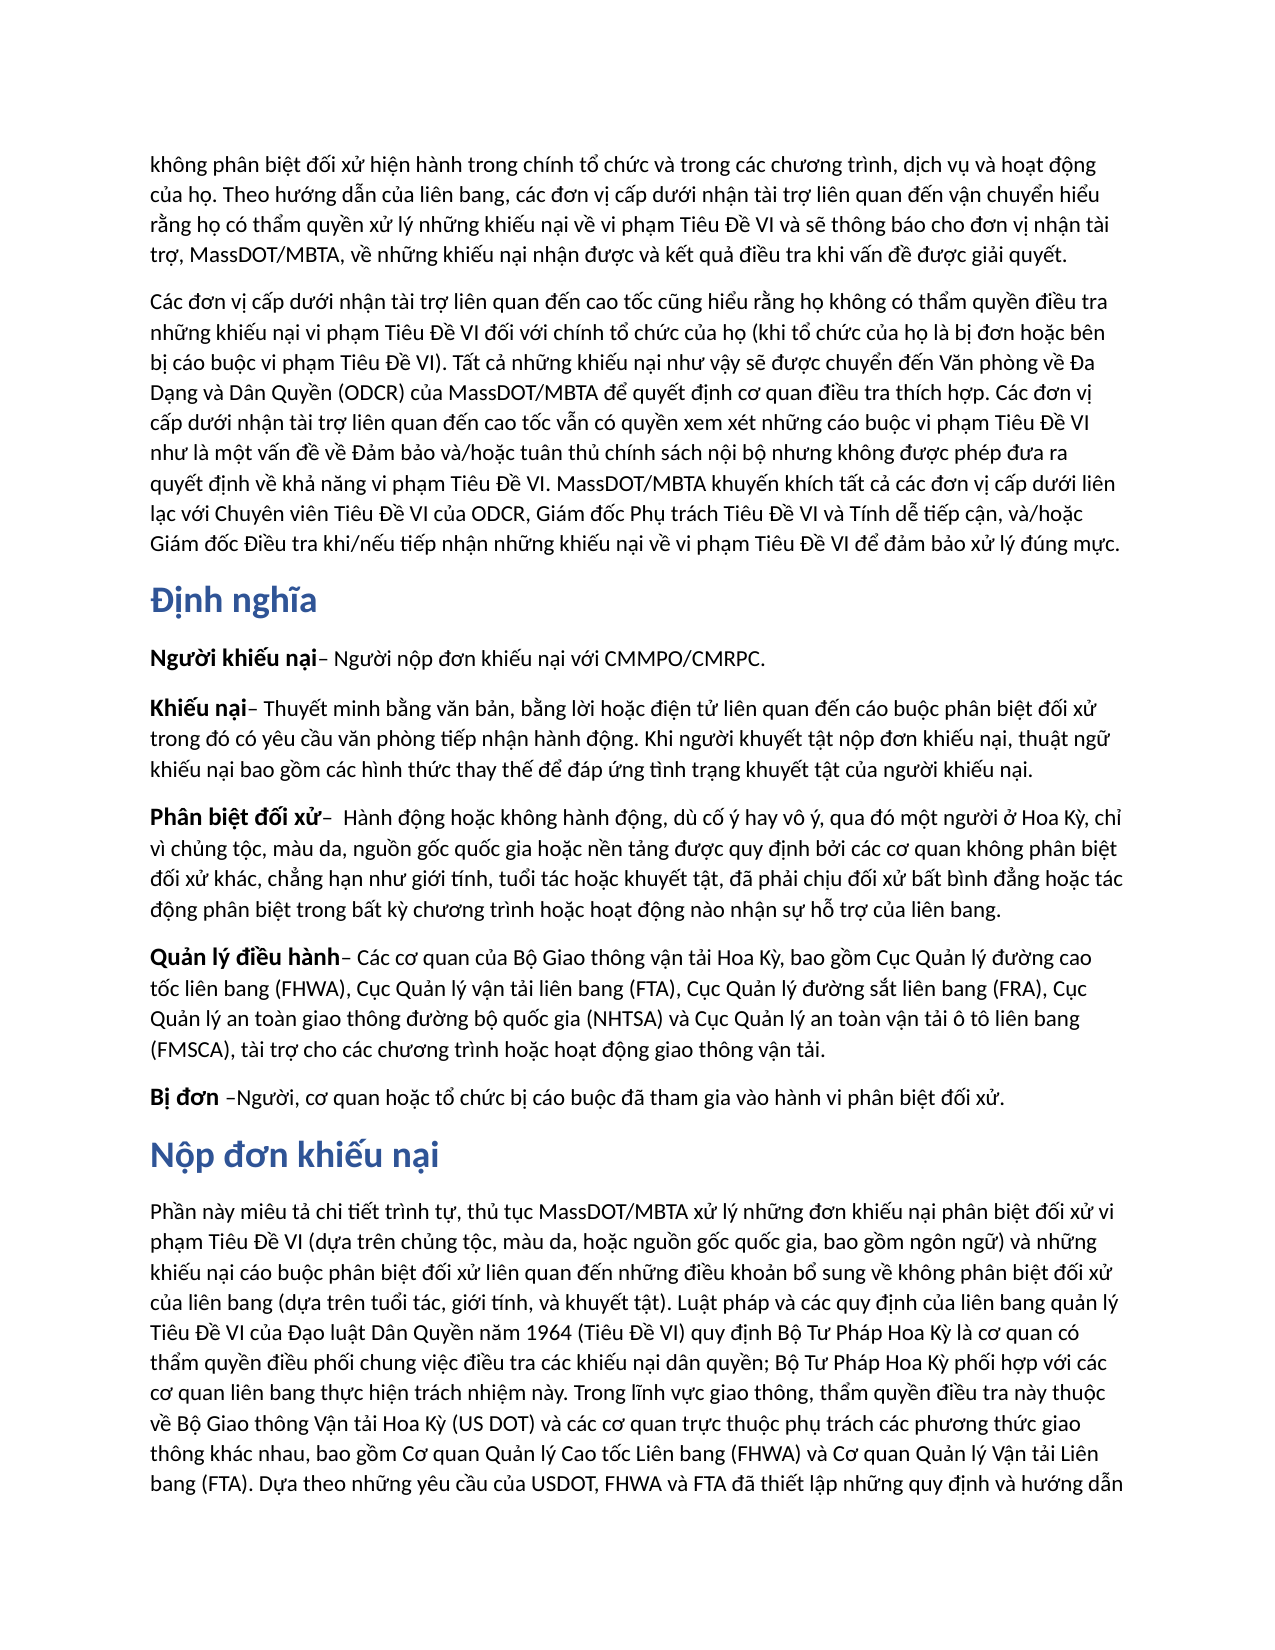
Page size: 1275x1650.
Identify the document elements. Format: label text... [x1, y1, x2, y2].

text Quản lý điều hành– Các cơ quan của Bộ Giao thông vận tải Hoa Kỳ, bao gồm Cục Quản lý đường cao tốc liên bang (FHWA), Cục Quản lý vận tải liên bang (FTA), Cục Quản lý đường sắt liên bang (FRA), Cục Quản lý an toàn giao thông đường bộ quốc gia (NHTSA) và Cục Quản lý an toàn vận tải ô tô liên bang (FMSCA), tài trợ cho các chương trình hoặc hoạt động giao thông vận tải. [150, 942, 1125, 1063]
text Người khiếu nại– Người nộp đơn khiếu nại với CMMPO/CMRPC. [150, 642, 1125, 673]
text Phân biệt đối xử– Hành động hoặc không hành động, dù cố ý hay vô ý, qua đó một người ở Hoa Kỳ, chỉ vì chủng tộc, màu da, nguồn gốc quốc gia hoặc nền tảng được quy định bởi các cơ quan không phân biệt đối xử khác, chẳng hạn như giới tính, tuổi tác hoặc khuyết tật, đã phải chịu đối xử bất bình đẳng hoặc tác động phân biệt trong bất kỳ chương trình hoặc hoạt động nào nhận sự hỗ trợ của liên bang. [150, 802, 1125, 923]
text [150, 1197, 1125, 1497]
text Nộp đơn khiếu nại [150, 1131, 1125, 1177]
text Định nghĩa [150, 576, 1125, 622]
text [150, 150, 1125, 269]
text Khiếu nại– Thuyết minh bằng văn bản, bằng lời hoặc điện tử liên quan đến cáo buộc phân biệt đối xử trong đó có yêu cầu văn phòng tiếp nhận hành động. Khi người khuyết tật nộp đơn khiếu nại, thuật ngữ khiếu nại bao gồm các hình thức thay thế để đáp ứng tình trạng khuyết tật của người khiếu nại. [150, 692, 1125, 783]
text Các đơn vị cấp dưới nhận tài trợ liên quan đến cao tốc cũng hiểu rằng họ không có thẩm quyền điều tra những khiếu nại vi phạm Tiêu Đề VI đối với chính tổ chức của họ (khi tổ chức của họ là bị đơn hoặc bên bị cáo buộc vi phạm Tiêu Đề VI). Tất cả những khiếu nại như vậy sẽ được chuyển đến Văn phòng về Đa Dạng và Dân Quyền (ODCR) của MassDOT/MBTA để quyết định cơ quan điều tra thích hợp. Các đơn vị cấp dưới nhận tài trợ liên quan đến cao tốc vẫn có quyền xem xét những cáo buộc vi phạm Tiêu Đề VI như là một vấn đề về Đảm bảo và/hoặc tuân thủ chính sách nội bộ nhưng không được phép đưa ra quyết định về khả năng vi phạm Tiêu Đề VI. MassDOT/MBTA khuyến khích tất cả các đơn vị cấp dưới liên lạc với Chuyên viên Tiêu Đề VI của ODCR, Giám đốc Phụ trách Tiêu Đề VI và Tính dễ tiếp cận, và/hoặc Giám đốc Điều tra khi/nếu tiếp nhận những khiếu nại về vi phạm Tiêu Đề VI để đảm bảo xử lý đúng mực. [150, 287, 1125, 557]
text Bị đơn –Người, cơ quan hoặc tổ chức bị cáo buộc đã tham gia vào hành vi phân biệt đối xử. [150, 1082, 1125, 1112]
